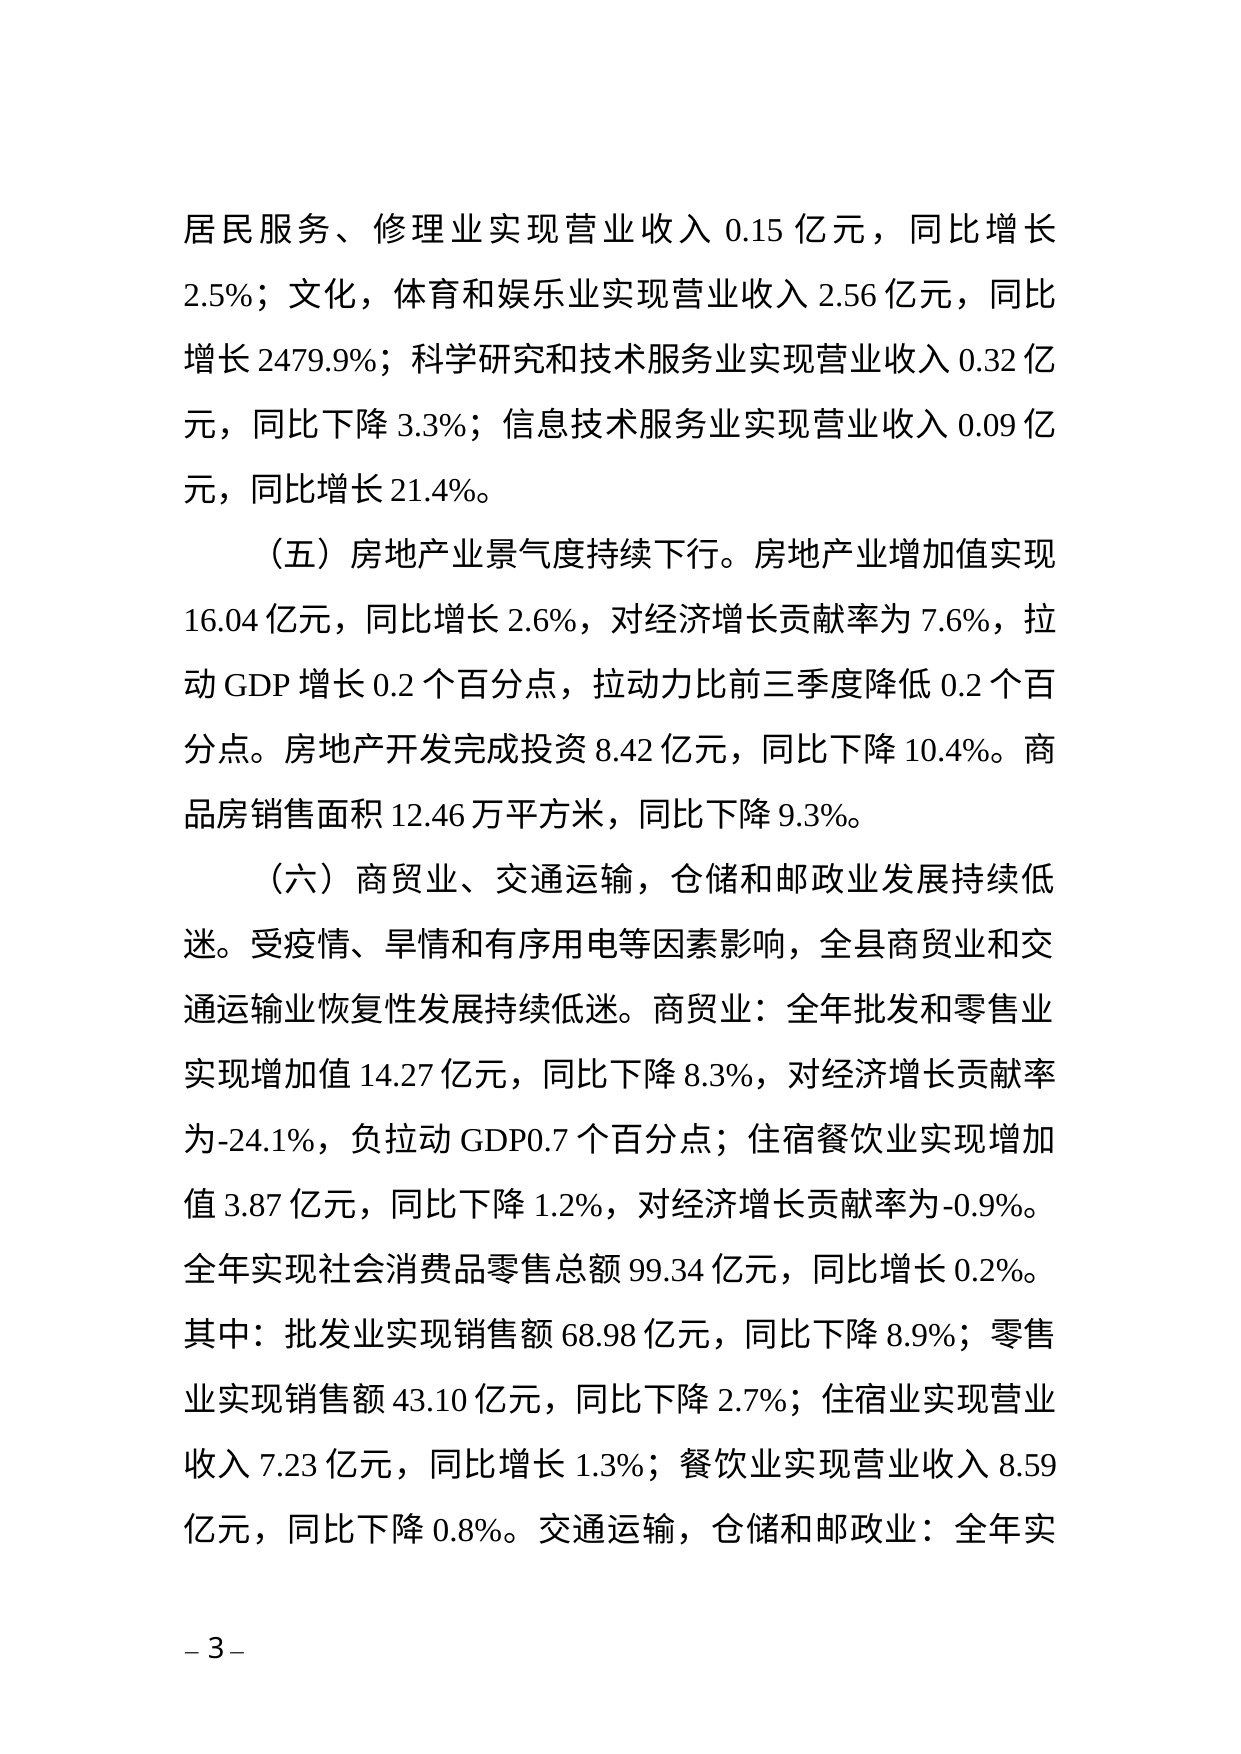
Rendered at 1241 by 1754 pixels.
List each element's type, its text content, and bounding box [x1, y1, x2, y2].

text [183, 844, 1057, 1559]
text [183, 194, 1057, 519]
text （五）房地产业景气度持续下行。房地产业增加值实现16.04亿元，同比增长2.6%，对经济增长贡献率为7.6%，拉动GDP增长0.2个百分点，拉动力比前三季度降低0.2个百分点。房地产开发完成投资8.42亿元，同比下降10.4%。商品房销售面积12.46万平方米，同比下降9.3%。 [183, 519, 1057, 844]
